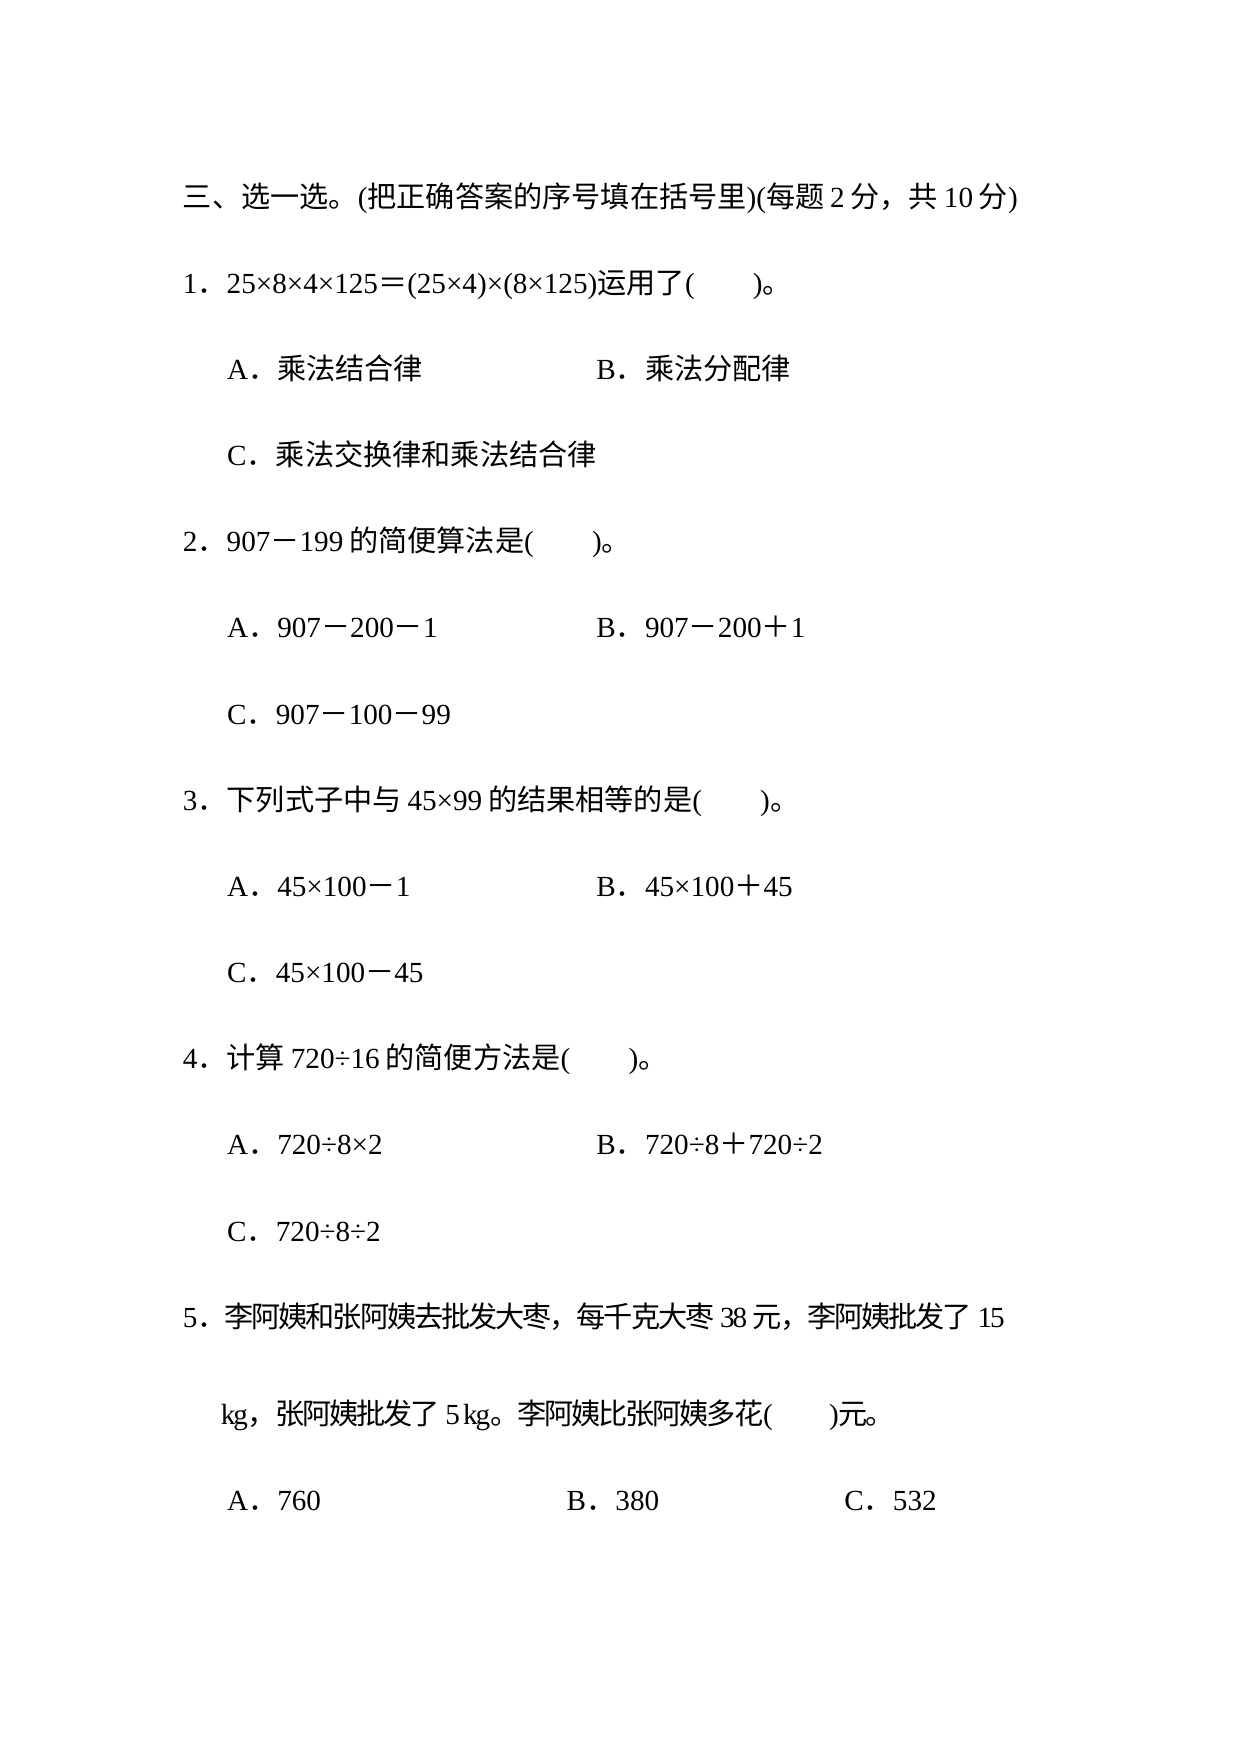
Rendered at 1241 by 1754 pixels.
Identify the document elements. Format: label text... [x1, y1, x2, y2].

text A．760 B．380 C．532 [227, 1466, 1058, 1531]
text A．45×100－1 B．45×100＋45 [183, 851, 1058, 916]
text C．907－100－99 [183, 679, 1058, 744]
text A．907－200－1 B．907－200＋1 [183, 593, 1058, 658]
text C．乘法交换律和乘法结合律 [183, 420, 1058, 485]
text A．乘法结合律 B．乘法分配律 [183, 334, 1058, 399]
text C．45×100－45 [183, 937, 1058, 1002]
text 1．25×8×4×125＝(25×4)×(8×125)运用了( )。 [183, 248, 1058, 313]
text 2．907－199的简便算法是( )。 [183, 507, 1058, 572]
text A．720÷8×2 B．720÷8＋720÷2 [183, 1109, 1058, 1174]
text 5．李阿姨和张阿姨去批发大枣，每千克大枣38元，李阿姨批发了15 kg，张阿姨批发了5 kg。李阿姨比张阿姨多花( )元。 [183, 1282, 1058, 1444]
text 三、选一选。(把正确答案的序号填在括号里)(每题2分，共10分) [183, 162, 1058, 227]
text C．720÷8÷2 [183, 1196, 1058, 1261]
text 3．下列式子中与45×99的结果相等的是( )。 [183, 765, 1058, 830]
text 4．计算720÷16的简便方法是( )。 [183, 1023, 1058, 1088]
